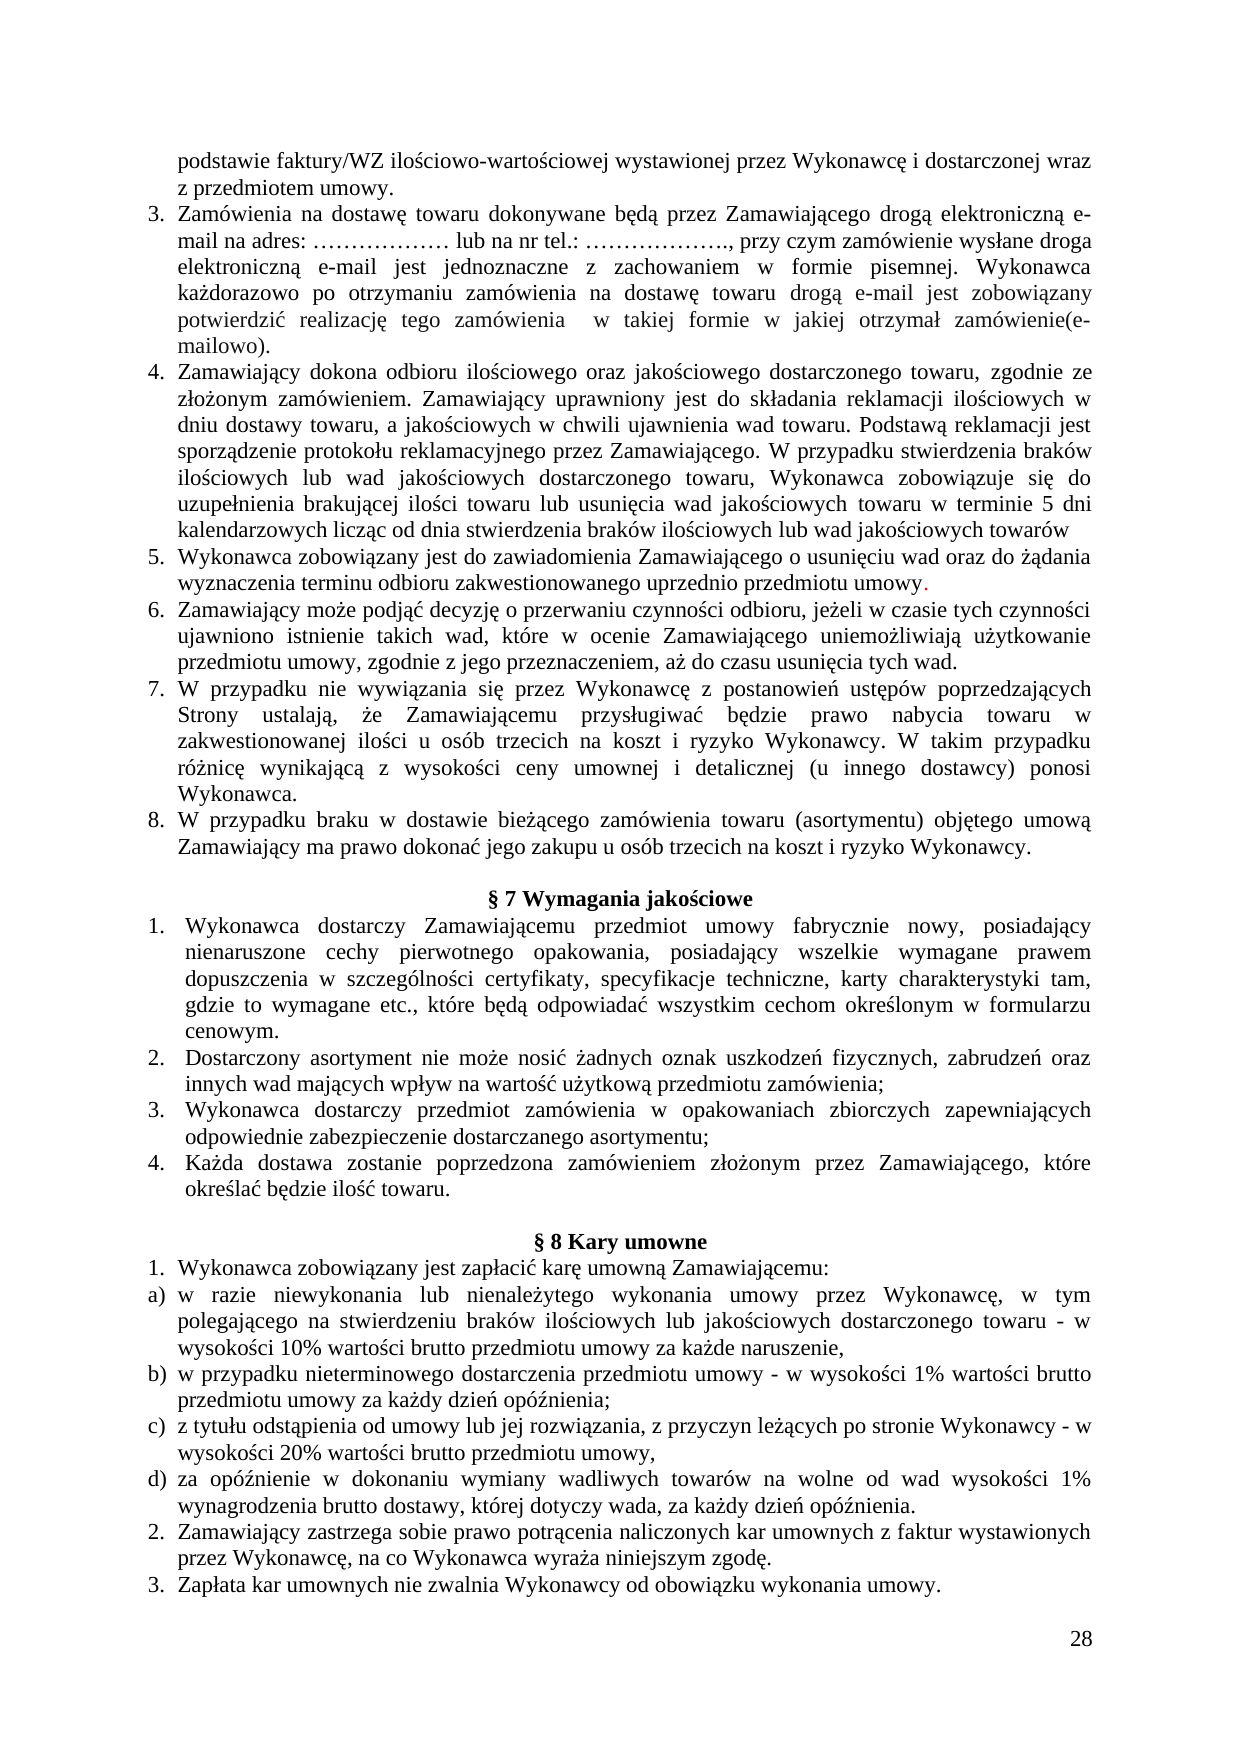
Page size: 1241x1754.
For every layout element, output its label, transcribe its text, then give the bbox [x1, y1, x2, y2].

list Dostarczony asortyment nie może nosić żadnych oznak uszkodzeń fizycznych, zabrudzeń oraz innych wad mających wpływ na wartość użytkową przedmiotu zamówienia; [148, 1044, 1093, 1096]
list z tytułu odstąpienia od umowy lub jej rozwiązania, z przyczyn leżących po stronie Wykonawcy - w wysokości 20% wartości brutto przedmiotu umowy, [148, 1413, 1093, 1465]
list Wykonawca zobowiązany jest zapłacić karę umowną Zamawiającemu: [148, 1254, 1093, 1281]
list za opóźnienie w dokonaniu wymiany wadliwych towarów na wolne od wad wysokości 1% wynagrodzenia brutto dostawy, której dotyczy wada, za każdy dzień opóźnienia. [148, 1465, 1093, 1518]
list Zapłata kar umownych nie zwalnia Wykonawcy od obowiązku wykonania umowy. [148, 1571, 1093, 1597]
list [148, 148, 1093, 200]
list Zamawiający dokona odbioru ilościowego oraz jakościowego dostarczonego towaru, zgodnie ze złożonym zamówieniem. Zamawiający uprawniony jest do składania reklamacji ilościowych w dniu dostawy towaru, a jakościowych w chwili ujawnienia wad towaru. Podstawą reklamacji jest sporządzenie protokołu reklamacyjnego przez Zamawiającego. W przypadku stwierdzenia braków ilościowych lub wad jakościowych dostarczonego towaru, Wykonawca zobowiązuje się do uzupełnienia brakującej ilości towaru lub usunięcia wad jakościowych towaru w terminie 5 dni kalendarzowych licząc od dnia stwierdzenia braków ilościowych lub wad jakościowych towarów [148, 358, 1093, 543]
text § 7 Wymagania jakościowe [148, 886, 1093, 912]
list Każda dostawa zostanie poprzedzona zamówieniem złożonym przez Zamawiającego, które określać będzie ilość towaru. [148, 1149, 1093, 1202]
list Wykonawca dostarczy przedmiot zamówienia w opakowaniach zbiorczych zapewniających odpowiednie zabezpieczenie dostarczanego asortymentu; [148, 1096, 1093, 1149]
list Wykonawca zobowiązany jest do zawiadomienia Zamawiającego o usunięciu wad oraz do żądania wyznaczenia terminu odbioru zakwestionowanego uprzednio przedmiotu umowy. [148, 543, 1093, 596]
list Zamawiający może podjąć decyzję o przerwaniu czynności odbioru, jeżeli w czasie tych czynności ujawniono istnienie takich wad, które w ocenie Zamawiającego uniemożliwiają użytkowanie przedmiotu umowy, zgodnie z jego przeznaczeniem, aż do czasu usunięcia tych wad. [148, 596, 1093, 675]
list w razie niewykonania lub nienależytego wykonania umowy przez Wykonawcę, w tym polegającego na stwierdzeniu braków ilościowych lub jakościowych dostarczonego towaru - w wysokości 10% wartości brutto przedmiotu umowy za każde naruszenie, [148, 1281, 1093, 1360]
list Zamówienia na dostawę towaru dokonywane będą przez Zamawiającego drogą elektroniczną e-mail na adres: ……………… lub na nr tel.: ………………., przy czym zamówienie wysłane droga elektroniczną e-mail jest jednoznaczne z zachowaniem w formie pisemnej. Wykonawca każdorazowo po otrzymaniu zamówienia na dostawę towaru drogą e-mail jest zobowiązany potwierdzić realizację tego zamówienia w takiej formie w jakiej otrzymał zamówienie(e-mailowo). [148, 200, 1093, 358]
list W przypadku braku w dostawie bieżącego zamówienia towaru (asortymentu) objętego umową Zamawiający ma prawo dokonać jego zakupu u osób trzecich na koszt i ryzyko Wykonawcy. [148, 806, 1093, 859]
list Zamawiający zastrzega sobie prawo potrącenia naliczonych kar umownych z faktur wystawionych przez Wykonawcę, na co Wykonawca wyraża niniejszym zgodę. [148, 1518, 1093, 1571]
list Wykonawca dostarczy Zamawiającemu przedmiot umowy fabrycznie nowy, posiadający nienaruszone cechy pierwotnego opakowania, posiadający wszelkie wymagane prawem dopuszczenia w szczególności certyfikaty, specyfikacje techniczne, karty charakterystyki tam, gdzie to wymagane etc., które będą odpowiadać wszystkim cechom określonym w formularzu cenowym. [148, 912, 1093, 1044]
list W przypadku nie wywiązania się przez Wykonawcę z postanowień ustępów poprzedzających Strony ustalają, że Zamawiającemu przysługiwać będzie prawo nabycia towaru w zakwestionowanej ilości u osób trzecich na koszt i ryzyko Wykonawcy. W takim przypadku różnicę wynikającą z wysokości ceny umownej i detalicznej (u innego dostawcy) ponosi Wykonawca. [148, 675, 1093, 806]
text § 8 Kary umowne [148, 1228, 1093, 1254]
list w przypadku nieterminowego dostarczenia przedmiotu umowy - w wysokości 1% wartości brutto przedmiotu umowy za każdy dzień opóźnienia; [148, 1360, 1093, 1413]
